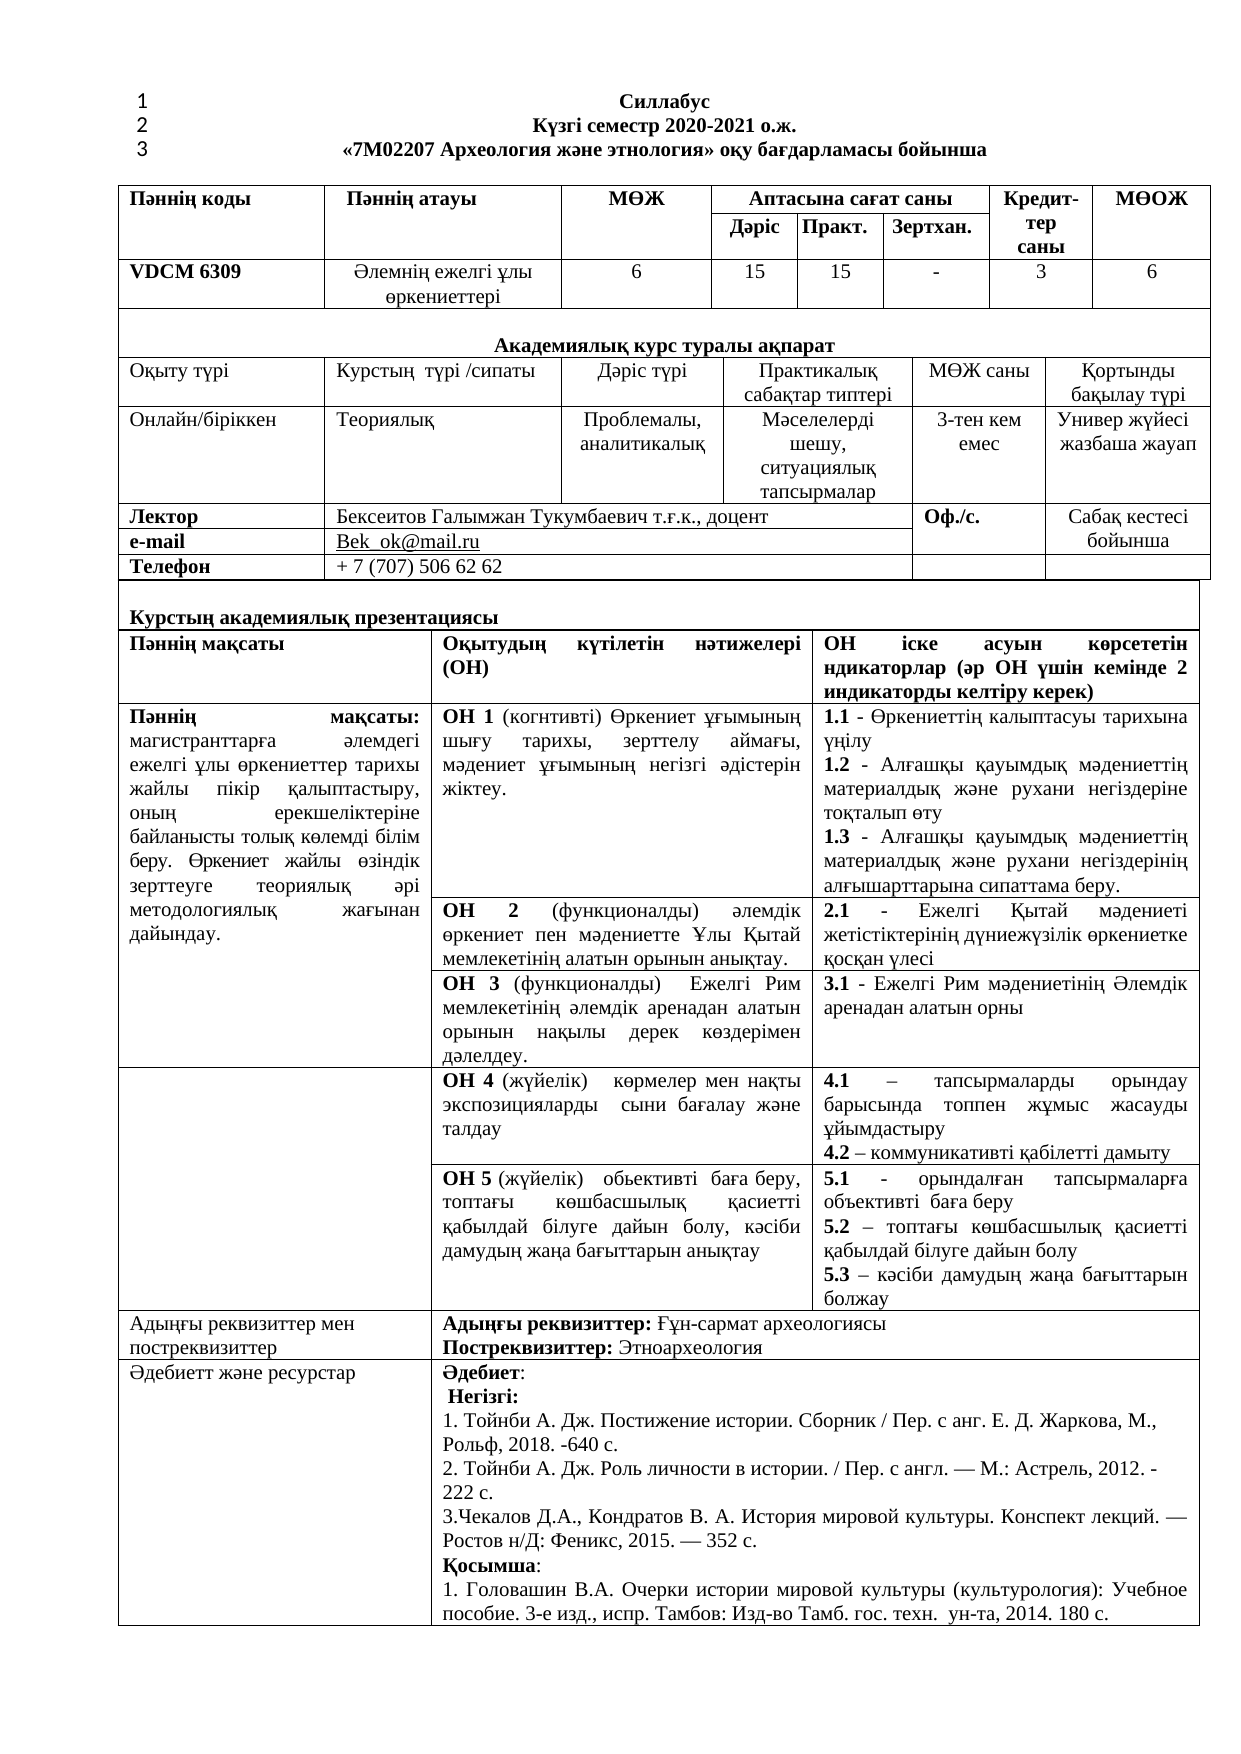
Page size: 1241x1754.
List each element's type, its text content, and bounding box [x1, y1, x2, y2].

table_cell 1.1 - Өркениеттің калыптасуы тарихына үңілу 1.2 - Алғашқы қауымдық мәдениеттің материалдық және рухани негіздеріне тоқталып өту 1.3 - Алғашқы қауымдық мәдениеттің материалдық және рухани негіздерінің алғышарттарына сипаттама беру. [813, 704, 1199, 897]
table_cell Лектор [119, 504, 324, 528]
table_cell Адыңғы реквизиттер: Ғұн-сармат археологиясы Постреквизиттер: Этноархеология [432, 1311, 1199, 1359]
table_cell Практ. [798, 214, 883, 258]
table_cell Пәннің мақсаты: магистранттарға әлемдегі ежелгі ұлы өркениеттер тарихы жайлы пікір қалыптастыру, оның ерекшеліктеріне байланысты толық көлемді білім беру. Өркениет жайлы өзіндік зерттеуге теориялық әрі методологиялық жағынан дайындау. [119, 704, 431, 1067]
table_cell Әлемнің ежелгі ұлы өркениеттері [325, 260, 561, 308]
table_header Кредит-тер саны [990, 186, 1092, 258]
table_cell 15 [712, 260, 797, 308]
table_cell 3.1 - Ежелгі Рим мәдениетінің Әлемдік аренадан алатын орны [813, 971, 1199, 1067]
text Күзгі семестр 2020-2021 о.ж. [177, 113, 1152, 137]
table_cell e-mail [119, 529, 324, 553]
table_cell Мәселелерді шешу, ситуациялық тапсырмалар [724, 407, 912, 503]
table_cell Зертхан. [884, 214, 989, 258]
table_cell [119, 1068, 431, 1310]
table_cell [1046, 555, 1210, 578]
table_cell Сабақ кестесі бойынша [1046, 504, 1210, 553]
table_cell Дәріс түрі [562, 358, 723, 406]
text Силлабус [177, 89, 1152, 113]
table_cell 5.1 - орындалған тапсырмаларға объективті баға беру 5.2 – топтағы көшбасшылық қасиетті қабылдай білуге дайын болу 5.3 – кәсіби дамудың жаңа бағыттарын болжау [813, 1165, 1199, 1310]
table_cell ОН 2 (функционалды) әлемдік өркениет пен мәдениетте Ұлы Қытай мемлекетінің алатын орынын анықтау. [432, 898, 812, 970]
table_cell 4.1 – тапсырмаларды орындау барысында топпен жұмыс жасауды ұйымдастыру 4.2 – коммуникативті қабілетті дамыту [813, 1068, 1199, 1164]
table_cell 2.1 - Ежелгі Қытай мәдениеті жетістіктерінің дүниежүзілік өркениетке қосқан үлесі [813, 898, 1199, 970]
table_header МӨОЖ [1093, 186, 1210, 258]
table_cell 6 [562, 260, 711, 308]
table_header Пәннің коды [119, 186, 324, 258]
text «7М02207 Археология және этнология» оқу бағдарламасы бойынша [177, 137, 1152, 161]
table_header ОН іске асуын көрсететін ндикаторлар (әр ОН үшін кемінде 2 индикаторды келтіру керек) [813, 631, 1199, 703]
table_header Аптасына сағат саны [712, 186, 989, 213]
table_cell Универ жүйесі жазбаша жауап [1046, 407, 1210, 503]
table_cell Bek_ok@mail.ru [325, 529, 912, 553]
table_cell ОН 4 (жүйелік) көрмелер мен нақты экспозицияларды сыни бағалау және талдау [432, 1068, 812, 1164]
table_cell Телефон [119, 555, 324, 578]
table_cell ОН 5 (жүйелік) обьективті баға беру, топтағы көшбасшылық қасиетті қабылдай білуге дайын болу, кәсіби дамудың жаңа бағыттарын анықтау [432, 1165, 812, 1310]
table_cell 15 [798, 260, 883, 308]
table_cell 3 [990, 260, 1092, 308]
table_cell Оф./с. [913, 504, 1045, 553]
table_header Оқытудың күтілетін нәтижелері (ОН) [432, 631, 812, 703]
table_header Пәннің мақсаты [119, 631, 431, 703]
table_header Пәннің атауы [325, 186, 561, 258]
table_cell Дәріс [712, 214, 797, 258]
table_cell Қортынды бақылау түрі [1046, 358, 1210, 406]
table_cell Курстың түрі /сипаты [325, 358, 561, 406]
table_cell Академиялық курс туралы ақпарат [119, 309, 1210, 357]
table_cell Онлайн/біріккен [119, 407, 324, 503]
table_cell ОН 1 (когнтивті) Өркениет ұғымының шығу тарихы, зерттелу аймағы, мәдениет ұғымының негізгі әдістерін жіктеу. [432, 704, 812, 897]
table_cell Бексеитов Галымжан Тукумбаевич т.ғ.к., доцент [325, 504, 912, 528]
table_header МӨЖ [562, 186, 711, 258]
table_cell Практикалық сабақтар типтері [724, 358, 912, 406]
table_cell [119, 1360, 431, 1625]
table_cell + 7 (707) 506 62 62 [325, 555, 912, 578]
table_cell Адыңғы реквизиттер мен постреквизиттер [119, 1311, 431, 1359]
table_cell Проблемалы, аналитикалық [562, 407, 723, 503]
table_cell - [884, 260, 989, 308]
table_cell 3-тен кем емес [913, 407, 1045, 503]
table_header Курстың академиялық презентациясы [119, 581, 1199, 629]
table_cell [432, 1360, 1199, 1625]
table_cell VDCM 6309 [119, 260, 324, 308]
table_cell Оқыту түрі [119, 358, 324, 406]
table_cell 6 [1093, 260, 1210, 308]
table_cell ОН 3 (функционалды) Ежелгі Рим мемлекетінің әлемдік аренадан алатын орынын нақылы дерек көздерімен дәлелдеу. [432, 971, 812, 1067]
table_cell [913, 555, 1045, 578]
table_cell Теориялық [325, 407, 561, 503]
table_cell МӨЖ саны [913, 358, 1045, 406]
